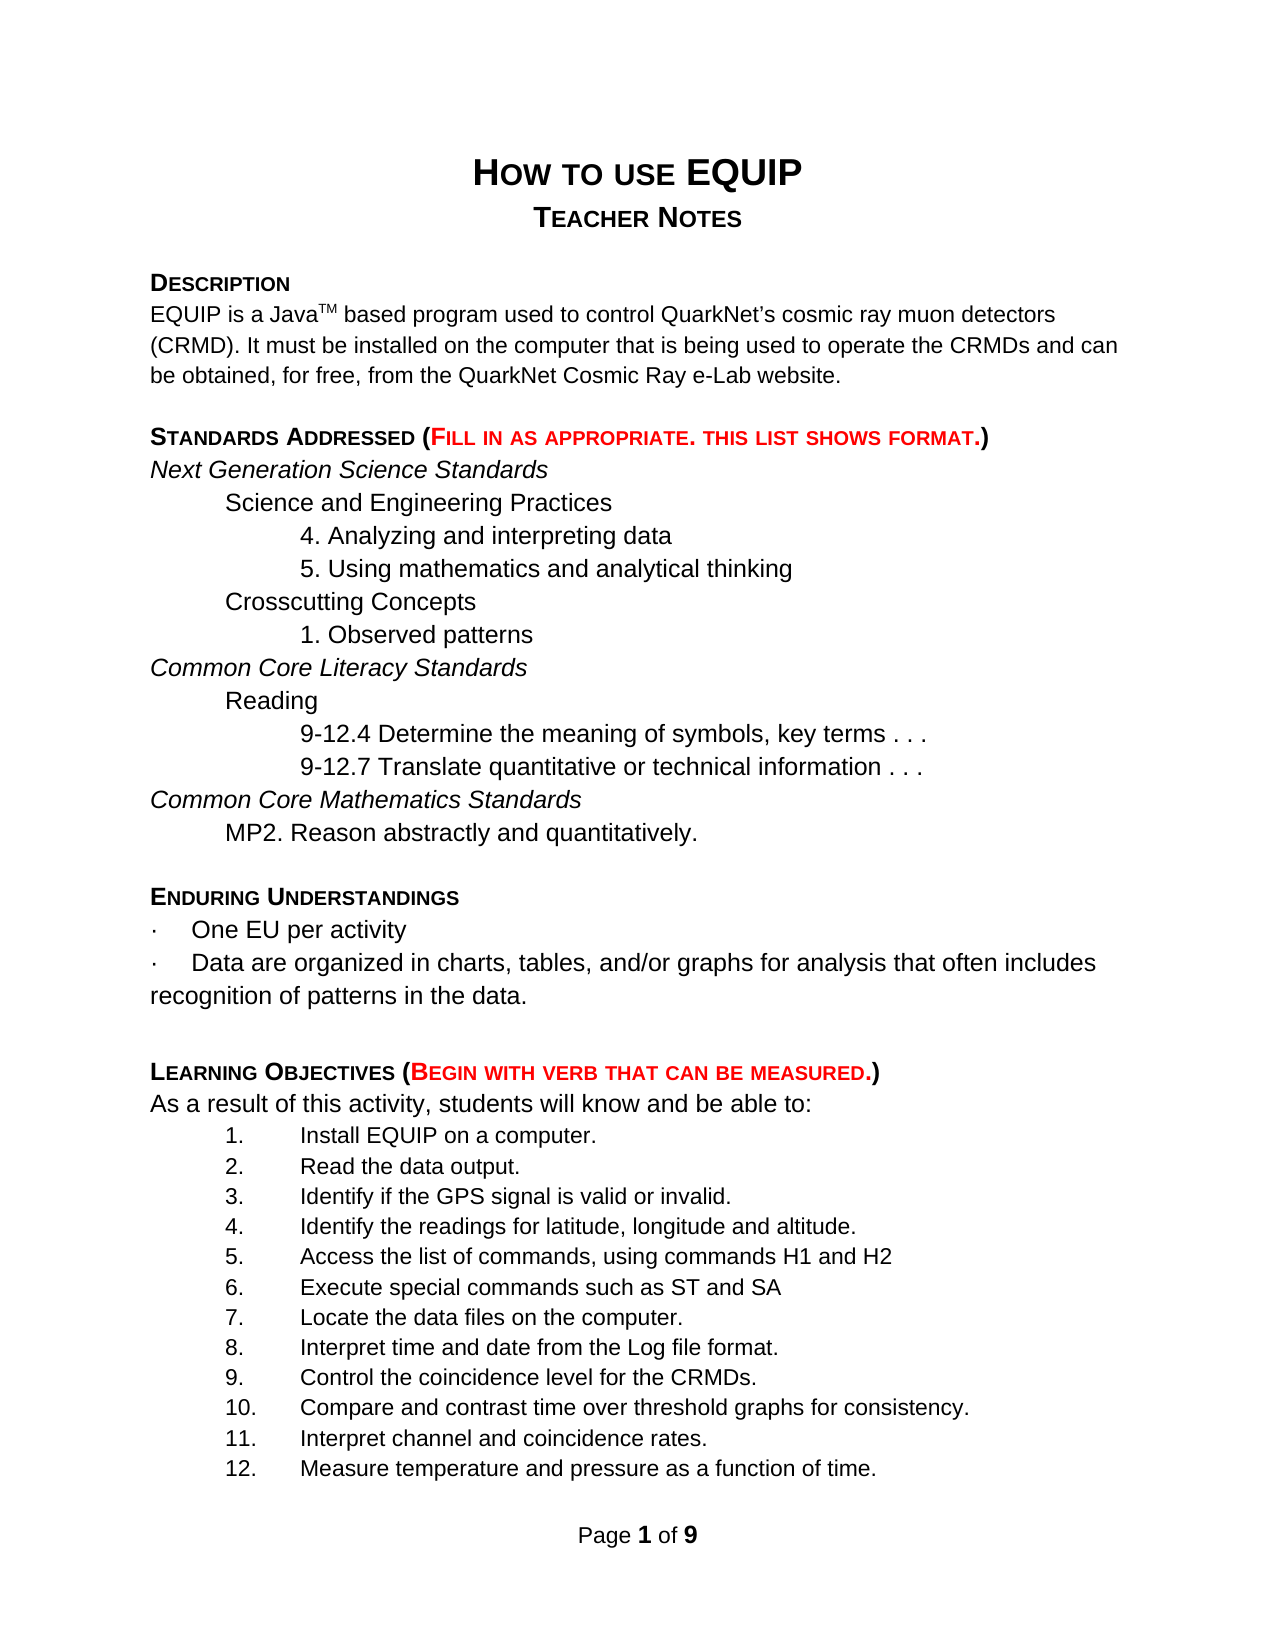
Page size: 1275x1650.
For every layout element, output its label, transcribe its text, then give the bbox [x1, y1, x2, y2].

text EQUIP is a JavaTM based program used to control QuarkNet’s cosmic ray muon detectors (CRMD). It must be installed on the computer that is being used to operate the CRMDs and can be obtained, for free, from the QuarkNet Cosmic Ray e-Lab website. [150, 301, 1125, 388]
text 12. Measure temperature and pressure as a function of time. [150, 1455, 1125, 1481]
list Install EQUIP on a computer. [225, 1122, 1125, 1149]
text 9-12.7 Translate quantitative or technical information . . . [150, 752, 1125, 781]
text Common Core Mathematics Standards [150, 785, 1125, 814]
text 10. Compare and contrast time over threshold graphs for consistency. [150, 1394, 1125, 1421]
text Description [150, 268, 1125, 297]
text 4. Analyzing and interpreting data [150, 521, 1125, 550]
text Next Generation Science Standards [150, 455, 1125, 484]
text Standards Addressed (Fill in as appropriate. this list shows format.) [150, 422, 1125, 451]
text 4. Identify the readings for latitude, longitude and altitude. [150, 1213, 1125, 1239]
text Teacher Notes [150, 199, 1125, 233]
text Crosscutting Concepts [150, 587, 1125, 616]
text 8. Interpret time and date from the Log file format. [150, 1334, 1125, 1360]
text As a result of this activity, students will know and be able to: [150, 1089, 1125, 1118]
text · Data are organized in charts, tables, and/or graphs for analysis that often includes recognition of patterns in the data. [150, 948, 1125, 1009]
text How to use EQUIP [150, 150, 1125, 193]
list Read the data output. [225, 1153, 1125, 1179]
text Enduring Understandings [150, 882, 1125, 910]
text Reading [150, 686, 1125, 715]
text 11. Interpret channel and coincidence rates. [150, 1424, 1125, 1451]
text 5. Using mathematics and analytical thinking [150, 554, 1125, 583]
text 9. Control the coincidence level for the CRMDs. [150, 1364, 1125, 1391]
text Common Core Literacy Standards [150, 653, 1125, 682]
text 5. Access the list of commands, using commands H1 and H2 [150, 1243, 1125, 1270]
text 6. Execute special commands such as ST and SA [150, 1273, 1125, 1300]
text · One EU per activity [150, 915, 1125, 943]
text 7. Locate the data files on the computer. [150, 1304, 1125, 1330]
text Science and Engineering Practices [150, 488, 1125, 517]
text 9-12.4 Determine the meaning of symbols, key terms . . . [150, 719, 1125, 748]
text Learning Objectives (Begin with verb that can be measured.) [150, 1056, 1125, 1085]
text MP2. Reason abstractly and quantitatively. [150, 818, 1125, 847]
text 1. Observed patterns [150, 620, 1125, 649]
text 3. Identify if the GPS signal is valid or invalid. [150, 1183, 1125, 1209]
